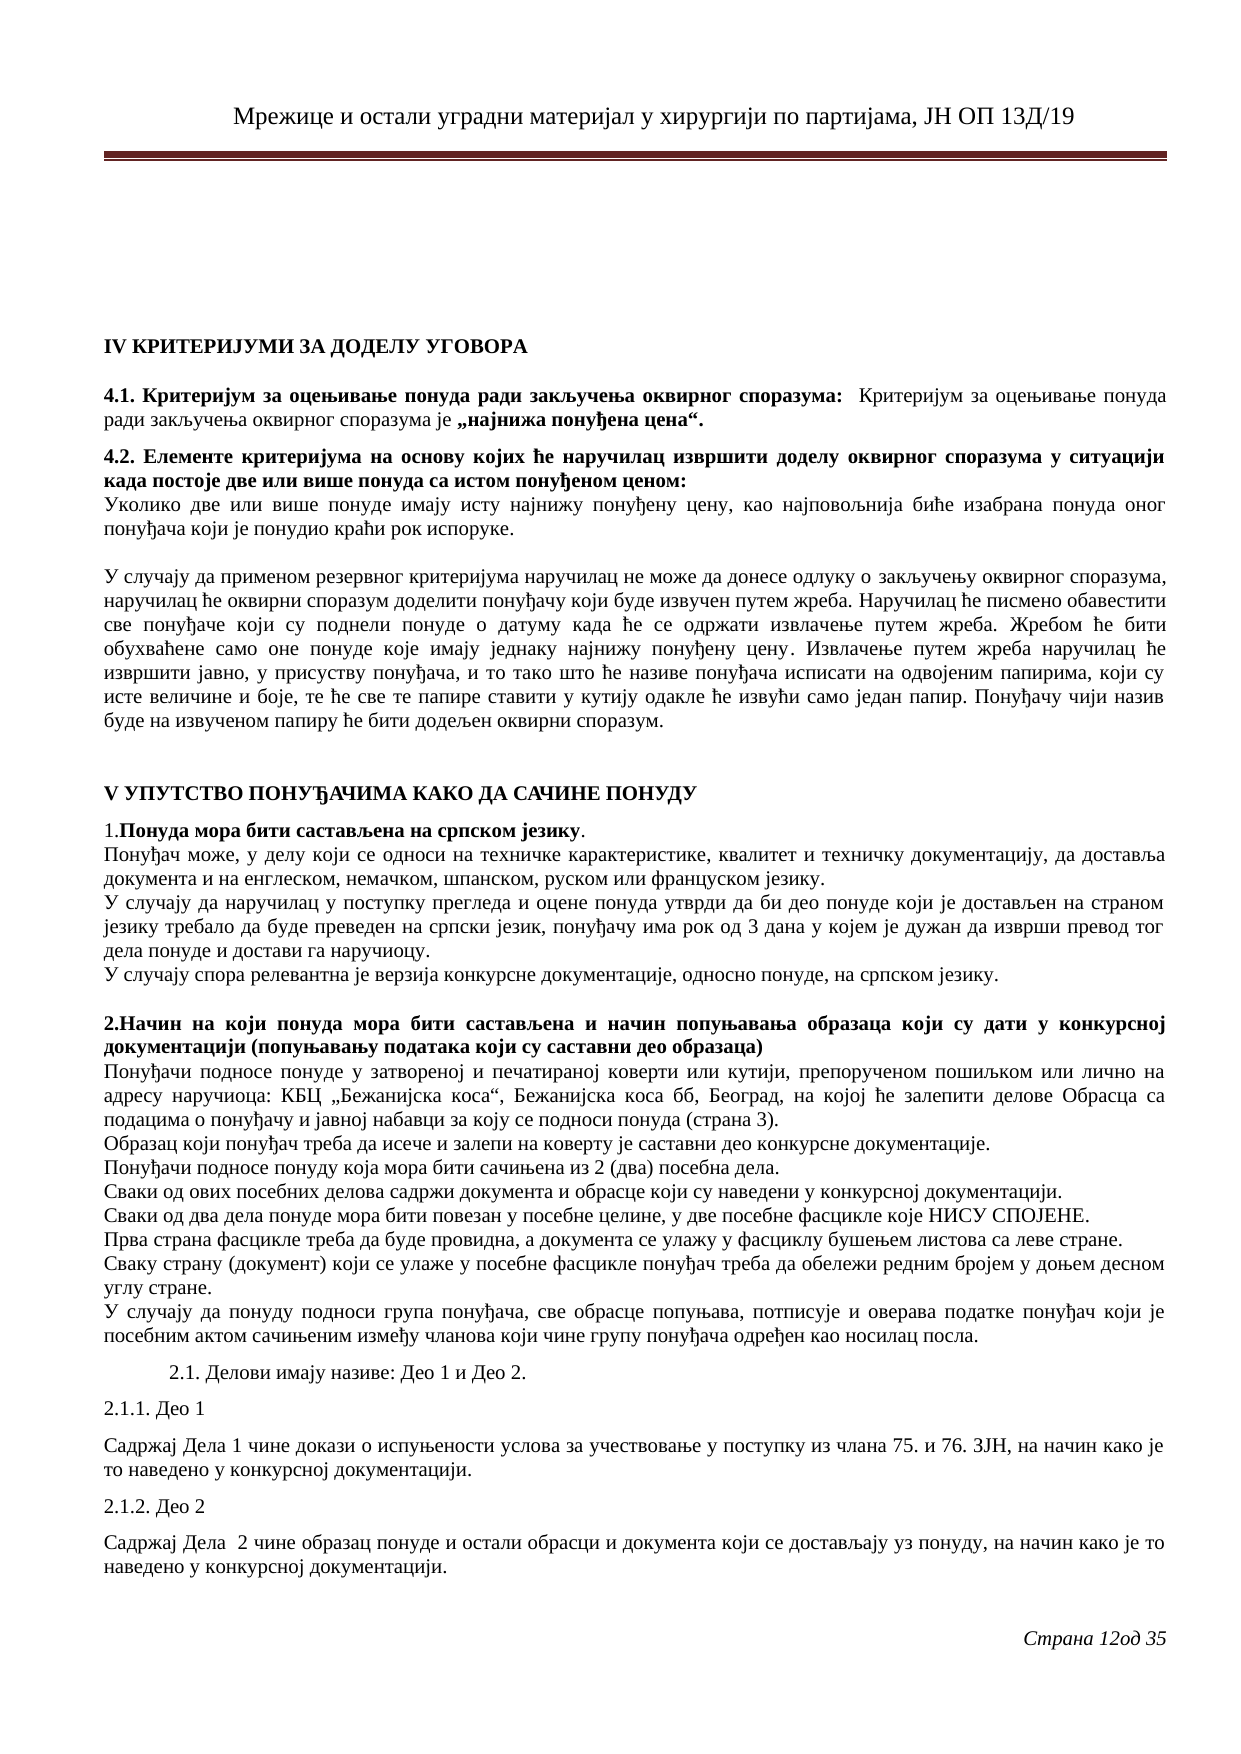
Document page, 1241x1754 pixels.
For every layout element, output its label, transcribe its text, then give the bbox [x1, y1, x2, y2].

text Сваки од ових посебних делова садржи документа и обрасце који су наведени у конкурсној документацији. [103, 1179, 1167, 1203]
text У случају да наручилац у поступку прегледа и оцене понуда утврди да би део понуде који је достављен на страном језику требало да буде преведен на српски језик, понуђачу има рок од 3 дана у којем је дужан да изврши превод тог дела понуде и достави га наручиоцу. [103, 890, 1167, 962]
text Понуђачи подносе понуде у затвореној и печатираној коверти или кутији, препорученом пошиљком или лично на адресу наручиоца: КБЦ „Бежанијска коса“, Бежанијска коса бб, Београд, на којој ће залепити делове Обрасца са подацима о понуђачу и јавној набавци за коју се подноси понуда (страна 3). [103, 1058, 1167, 1131]
text Сваку страну (документ) који се улаже у посебне фасцикле понуђач треба да обележи редним бројем у доњем десном углу стране. [103, 1251, 1167, 1299]
text Образац који понуђач треба да исече и залепи на коверту је саставни део конкурсне документације. [103, 1131, 1167, 1155]
text 2.1.1. Део 1 [103, 1396, 1167, 1420]
text 2.1. Делови имају називе: Део 1 и Део 2. [98, 1360, 1167, 1384]
text Садржај Дела 2 чине образац понуде и остали обрасци и документа који се достављају уз понуду, на начин како је то наведено у конкурсној документацији. [103, 1530, 1167, 1578]
text Садржај Дела 1 чине докази о испуњености услова за учествовање у поступку из члана 75. и 76. ЗЈН, на начин како је то наведено у конкурсној документацији. [103, 1433, 1167, 1481]
text V УПУТСТВО ПОНУЂАЧИМА КАКО ДА САЧИНЕ ПОНУДУ [103, 781, 1167, 805]
text Сваки од два дела понуде мора бити повезан у посебне целине, у две посебне фасцикле које НИСУ СПОЈЕНЕ. [103, 1203, 1167, 1227]
text Уколико две или више понуде имају исту најнижу понуђену цену, као најповољнија биће изабрана понуда оног понуђача који је понудио краћи рок испоруке. [103, 492, 1167, 540]
text Понуђачи подносе понуду која мора бити сачињена из 2 (два) посебна дела. [103, 1155, 1167, 1179]
text У случају да понуду подноси група понуђача, све обрасце попуњава, потписује и оверава податке понуђач који је посебним актом сачињеним између чланова који чине групу понуђача одређен као носилац посла. [103, 1299, 1167, 1347]
text Понуђач може, у делу који се односи на техничке карактеристике, квалитет и техничку документацију, да доставља документа и на енглеском, немачком, шпанском, руском или француском језику. [103, 842, 1167, 890]
text У случају да применом резервног критеријума наручилац не може да донесе одлуку о закључењу оквирног споразума, наручилац ће оквирни споразум доделити понуђачу који буде извучен путем жреба. Наручилац ће писмено обавестити све понуђаче који су поднели понуде о датуму када ће се одржати извлачење путем жреба. Жребом ће бити обухваћене само оне понуде које имају једнаку најнижу понуђену цену. Извлачење путем жреба наручилац ће извршити јавно, у присуству понуђача, и то тако што ће називе понуђача исписати на одвојеним папирима, који су исте величине и боје, те ће све те папире ставити у кутију одакле ће извући само један папир. Понуђачу чији назив буде на извученом папиру ће бити додељен оквирни споразум. [103, 564, 1167, 732]
text IV КРИТЕРИЈУМИ ЗА ДОДЕЛУ УГОВОРА [103, 334, 1167, 358]
text 4.1. Критеријум за оцењивање понуда ради закључења оквирног споразума: Критеријум за оцењивање понуда ради закључења оквирног споразума је „најнижа понуђена цена“. [103, 383, 1167, 431]
text 2.1.2. Део 2 [103, 1493, 1167, 1518]
text 2.Начин на који понуда мора бити састављена и начин попуњавања образаца који су дати у конкурсној документацији (попуњавању података који су саставни део образаца) [103, 1010, 1167, 1058]
text 1.Понуда мора бити састављена на српском језику. [103, 818, 1167, 842]
text 4.2. Елементе критеријума на основу којих ће наручилац извршити доделу оквирног споразума у ситуацији када постоје две или више понуда са истом понуђеном ценом: [103, 443, 1167, 492]
text Прва страна фасцикле треба да буде провидна, а документа се улажу у фасциклу бушењем листова са леве стране. [103, 1227, 1167, 1251]
text У случају спора релевантна је верзија конкурсне документације, односно понуде, на српском језику. [103, 962, 1167, 986]
